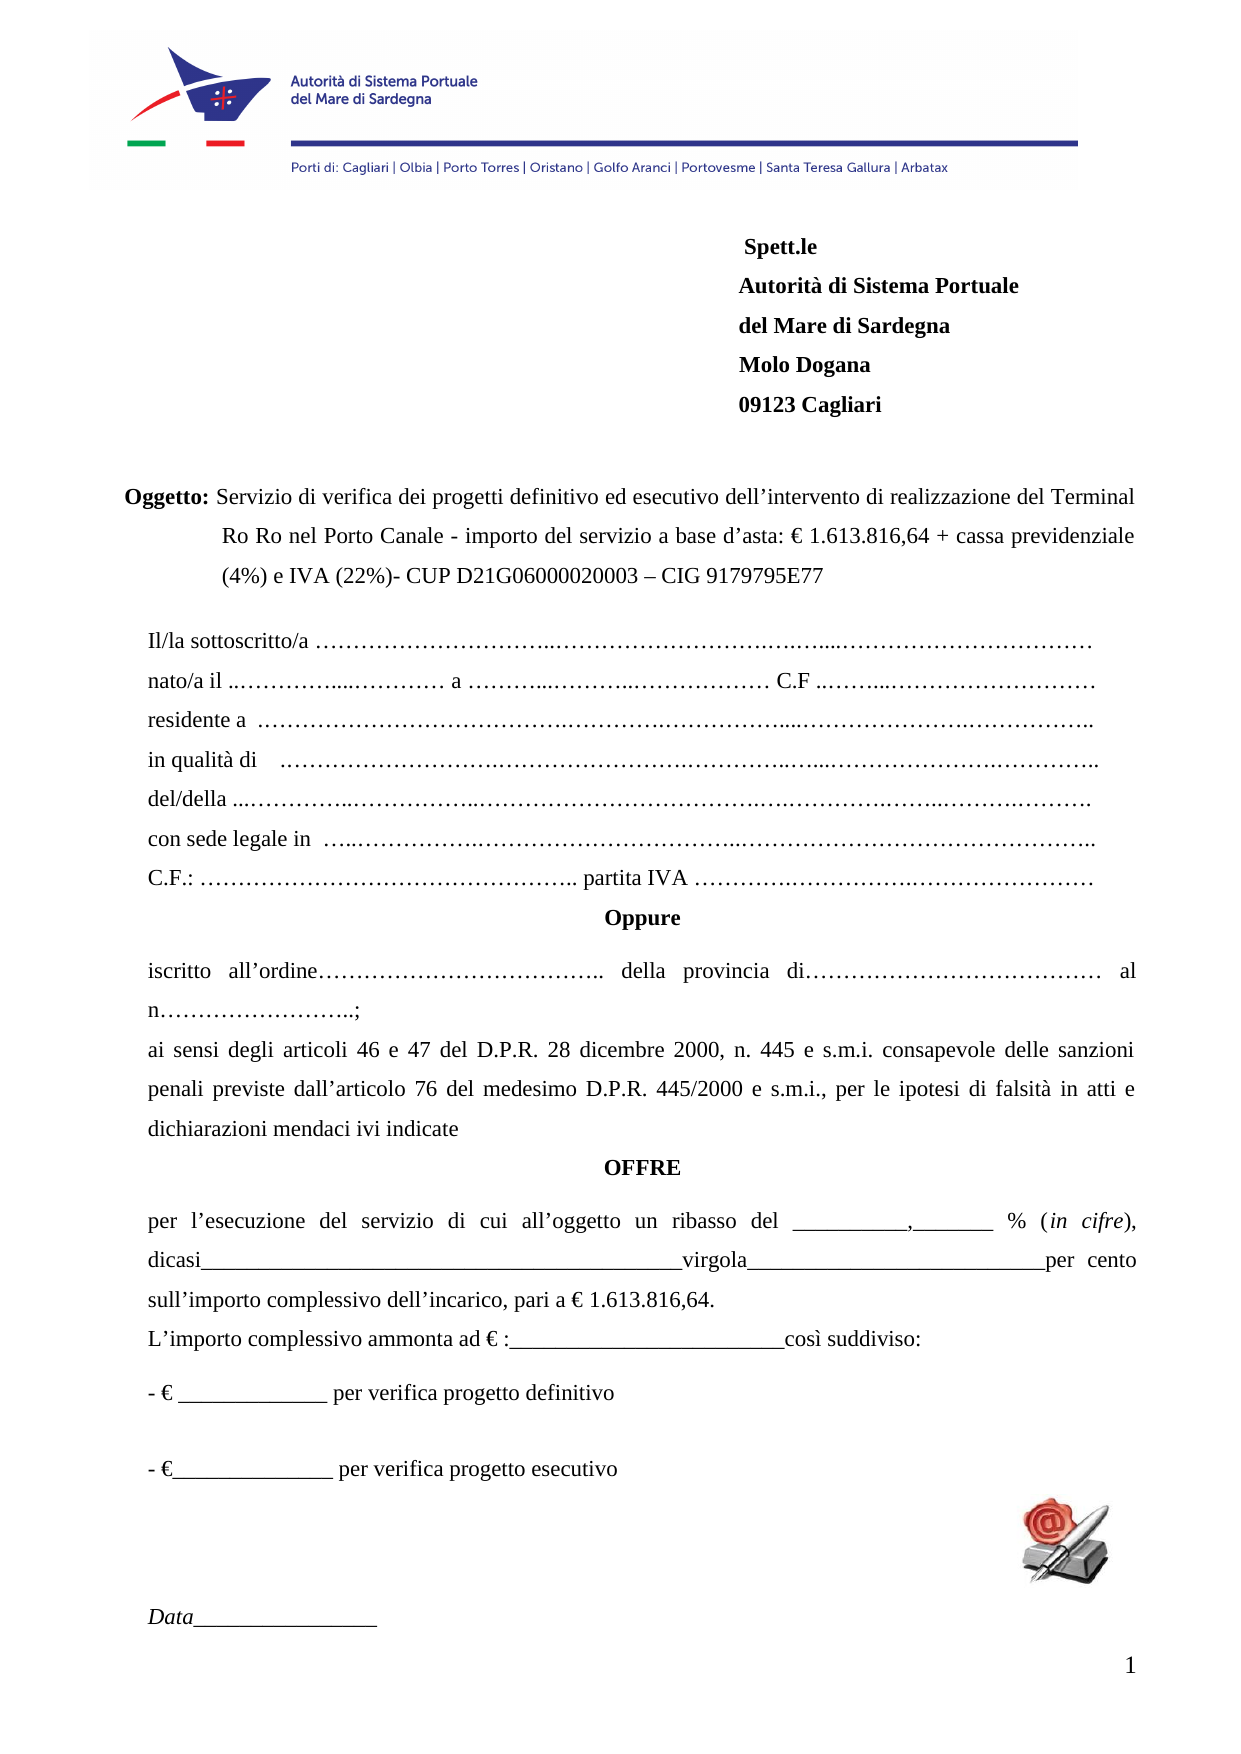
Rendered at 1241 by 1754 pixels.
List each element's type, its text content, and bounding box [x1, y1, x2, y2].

text C.F.: ………………………………………….. partita IVA ………….…………….…………………… [148, 864, 1137, 891]
text con sede legale in …..…………….……………………………..……………………………………….. [148, 825, 1137, 851]
text L’importo complessivo ammonta ad € :________________________così suddiviso: [148, 1325, 1137, 1352]
text Oppure [148, 904, 1137, 930]
text Spett.le [738, 233, 1137, 259]
picture [989, 1494, 1137, 1591]
text del Mare di Sardegna [738, 312, 1137, 338]
text Data________________ [148, 1494, 1137, 1630]
text per l’esecuzione del servizio di cui all’oggetto un ribasso del __________,_______ % (in cifre), dicasi__________________________________________virgola__________________________per cento sull’importo complessivo dell’incarico, pari a € 1.613.816,64. [148, 1207, 1137, 1312]
text OFFRE [148, 1154, 1137, 1180]
text - € _____________ per verifica progetto definitivo [148, 1379, 1137, 1405]
text 09123 Cagliari [738, 391, 1137, 417]
text del/della ...…………..……………..……………………………….….………….……..……….………. [148, 786, 1137, 812]
text Autorità di Sistema Portuale [738, 272, 1137, 298]
text nato/a il ..…………....………… a ………...………..……………… C.F ..……...……………………… [148, 667, 1137, 693]
text iscritto all’ordine……………………………….. della provincia di………………………………… al n……………………..; [148, 957, 1137, 1022]
text Oggetto: Servizio di verifica dei progetti definitivo ed esecutivo dell’intervento di realizzazione del Terminal Ro Ro nel Porto Canale - importo del servizio a base d’asta: € 1.613.816,64 + cassa previdenziale (4%) e IVA (22%)- CUP D21G06000020003 – CIG 9179795E77 [118, 483, 1137, 588]
text in qualità di .……………………….…………………….…………..…...………………….………….. [148, 746, 1137, 772]
text Molo Dogana [738, 351, 1137, 377]
picture [88, 30, 1078, 190]
text residente a .………………………………….………….……………....………………….…………….. [148, 707, 1137, 733]
text Il/la sottoscritto/a …………………………..……………………….….…....…………………………… [148, 628, 1137, 654]
text - €______________ per verifica progetto esecutivo [148, 1454, 1137, 1481]
text ai sensi degli articoli 46 e 47 del D.P.R. 28 dicembre 2000, n. 445 e s.m.i. consapevole delle sanzioni penali previste dall’articolo 76 del medesimo D.P.R. 445/2000 e s.m.i., per le ipotesi di falsità in atti e dichiarazioni mendaci ivi indicate [148, 1036, 1137, 1141]
